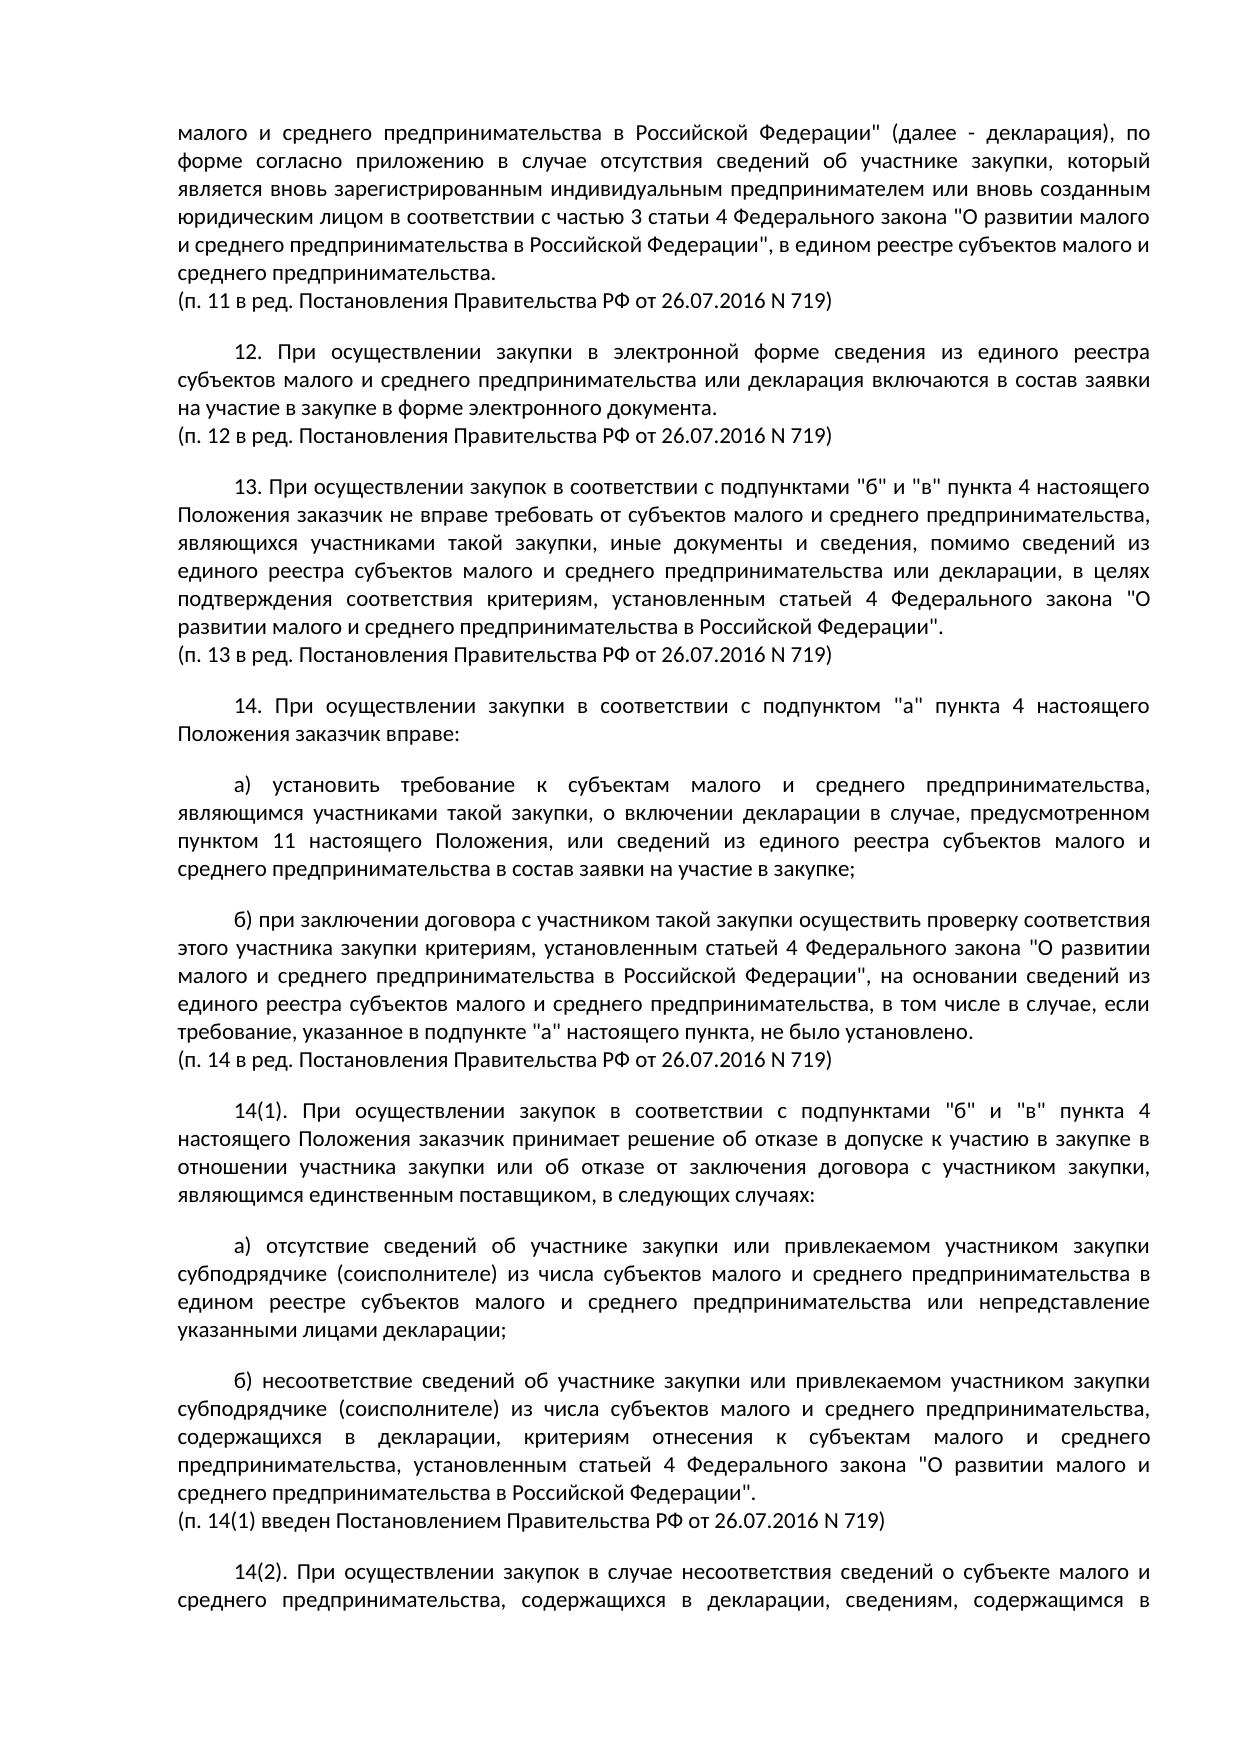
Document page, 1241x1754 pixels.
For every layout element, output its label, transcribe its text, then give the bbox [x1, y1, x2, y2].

text а) отсутствие сведений об участнике закупки или привлекаемом участником закупки субподрядчике (соисполнителе) из числа субъектов малого и среднего предпринимательства в едином реестре субъектов малого и среднего предпринимательства или непредставление указанными лицами декларации; [177, 1231, 1152, 1343]
text (п. 13 в ред. Постановления Правительства РФ от 26.07.2016 N 719) [177, 640, 1152, 668]
text (п. 14(1) введен Постановлением Правительства РФ от 26.07.2016 N 719) [177, 1506, 1152, 1534]
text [177, 1557, 1152, 1613]
text (п. 11 в ред. Постановления Правительства РФ от 26.07.2016 N 719) [177, 286, 1152, 314]
text б) при заключении договора с участником такой закупки осуществить проверку соответствия этого участника закупки критериям, установленным статьей 4 Федерального закона "О развитии малого и среднего предпринимательства в Российской Федерации", на основании сведений из единого реестра субъектов малого и среднего предпринимательства, в том числе в случае, если требование, указанное в подпункте "а" настоящего пункта, не было установлено. [177, 905, 1152, 1045]
text а) установить требование к субъектам малого и среднего предпринимательства, являющимся участниками такой закупки, о включении декларации в случае, предусмотренном пунктом 11 настоящего Положения, или сведений из единого реестра субъектов малого и среднего предпринимательства в состав заявки на участие в закупке; [177, 770, 1152, 882]
text 14. При осуществлении закупки в соответствии с подпунктом "а" пункта 4 настоящего Положения заказчик вправе: [177, 691, 1152, 747]
text (п. 14 в ред. Постановления Правительства РФ от 26.07.2016 N 719) [177, 1045, 1152, 1073]
text 14(1). При осуществлении закупок в соответствии с подпунктами "б" и "в" пункта 4 настоящего Положения заказчик принимает решение об отказе в допуске к участию в закупке в отношении участника закупки или об отказе от заключения договора с участником закупки, являющимся единственным поставщиком, в следующих случаях: [177, 1096, 1152, 1208]
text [177, 118, 1152, 286]
text (п. 12 в ред. Постановления Правительства РФ от 26.07.2016 N 719) [177, 421, 1152, 449]
text 13. При осуществлении закупок в соответствии с подпунктами "б" и "в" пункта 4 настоящего Положения заказчик не вправе требовать от субъектов малого и среднего предпринимательства, являющихся участниками такой закупки, иные документы и сведения, помимо сведений из единого реестра субъектов малого и среднего предпринимательства или декларации, в целях подтверждения соответствия критериям, установленным статьей 4 Федерального закона "О развитии малого и среднего предпринимательства в Российской Федерации". [177, 472, 1152, 640]
text 12. При осуществлении закупки в электронной форме сведения из единого реестра субъектов малого и среднего предпринимательства или декларация включаются в состав заявки на участие в закупке в форме электронного документа. [177, 337, 1152, 421]
text б) несоответствие сведений об участнике закупки или привлекаемом участником закупки субподрядчике (соисполнителе) из числа субъектов малого и среднего предпринимательства, содержащихся в декларации, критериям отнесения к субъектам малого и среднего предпринимательства, установленным статьей 4 Федерального закона "О развитии малого и среднего предпринимательства в Российской Федерации". [177, 1366, 1152, 1506]
